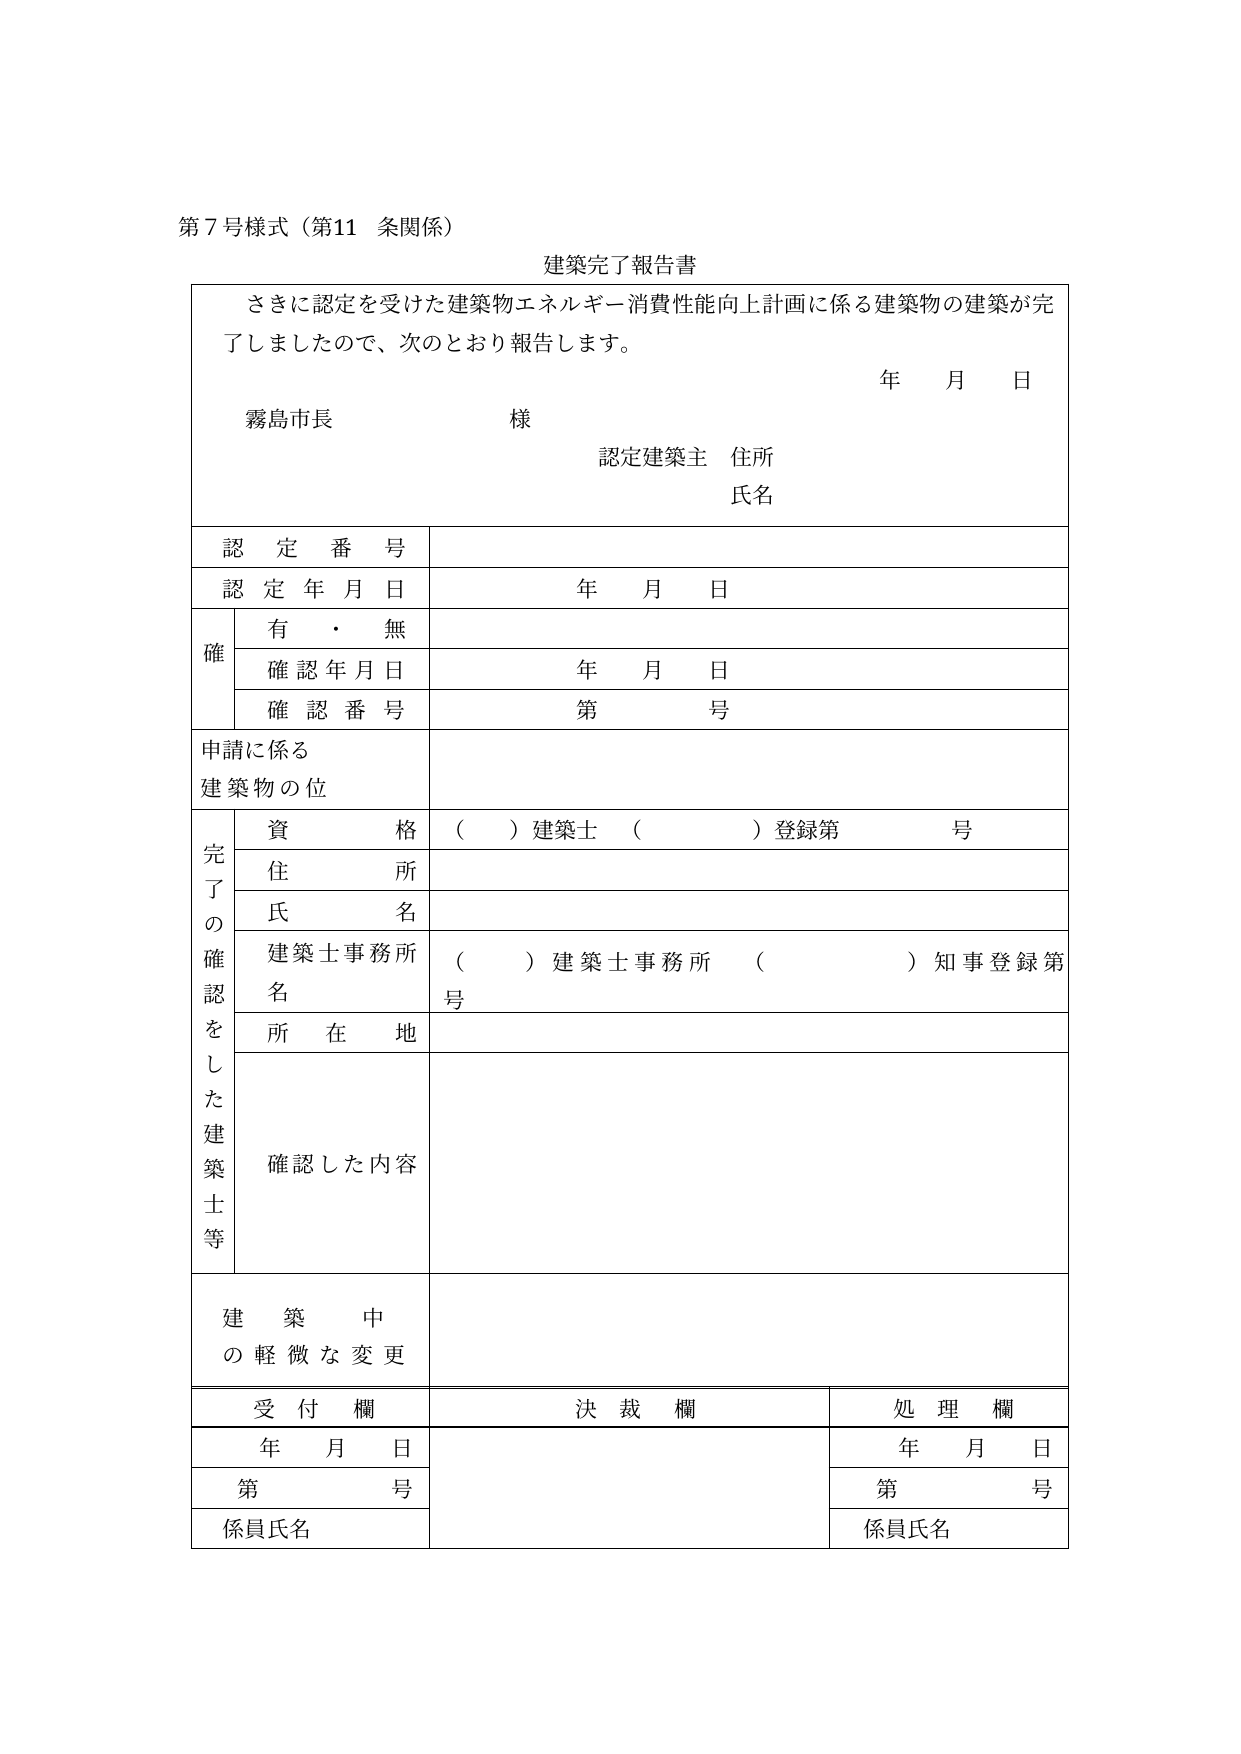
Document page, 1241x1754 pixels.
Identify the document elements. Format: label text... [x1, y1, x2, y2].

table_cell 年 月 日 [430, 568, 1068, 607]
table_cell 所在地 [235, 1013, 429, 1052]
table_cell [430, 1428, 829, 1548]
table_cell 認定年月日 [192, 568, 429, 607]
table_cell 年 月 日 [830, 1428, 1068, 1467]
table_cell 年 月 日 [430, 649, 1068, 689]
table_cell 確認番号 [235, 690, 429, 729]
table_cell [430, 527, 1068, 567]
table_cell 確認 [192, 609, 234, 729]
table_cell 年 月 日 [192, 1428, 429, 1467]
table_cell 第 号 [430, 690, 1068, 729]
table_cell 確認した内容 [235, 1053, 429, 1273]
table_cell 決裁欄 [430, 1389, 829, 1426]
table_cell 完了の確認をした建築士等 [192, 810, 234, 1273]
table_cell 係員氏名 [830, 1509, 1068, 1548]
table_cell 確認年月日 [235, 649, 429, 689]
text 建築完了報告書 [178, 245, 1062, 283]
table_cell 係員氏名 [192, 1509, 429, 1548]
text 第７号様式（第11条関係） [178, 207, 1062, 245]
table_cell [430, 1013, 1068, 1052]
table_cell 第 号 [192, 1468, 429, 1508]
table_cell 住所 [235, 850, 429, 890]
table_cell 処理欄 [830, 1389, 1068, 1426]
table_cell （ ）建築士 （ ）登録第 号 [430, 810, 1068, 849]
table_cell 第 号 [830, 1468, 1068, 1508]
table_cell 氏名 [235, 891, 429, 930]
table_cell [430, 730, 1068, 808]
table_cell [430, 1053, 1068, 1273]
table_cell [430, 891, 1068, 930]
table_header さきに認定を受けた建築物エネルギー消費性能向上計画に係る建築物の建築が完了しましたので、次のとおり報告します。 年 月 日 霧島市長 様 認定建築主 住所 氏名 [192, 285, 1068, 526]
table_cell 受付欄 [192, 1389, 429, 1426]
table_cell 建築士事務所名 [235, 931, 429, 1012]
table_cell （ ）建築士事務所 （ ）知事登録第 号 [430, 931, 1068, 1012]
table_cell 申請に係る建築物の位置 [192, 730, 429, 808]
table_cell [430, 609, 1068, 648]
table_cell [430, 1274, 1068, 1386]
table_cell [430, 850, 1068, 890]
table_cell 資格 [235, 810, 429, 849]
table_cell 認定番号 [192, 527, 429, 567]
table_cell 建築中の軽微な変更 [192, 1274, 429, 1386]
table_cell 有・無 [235, 609, 429, 648]
